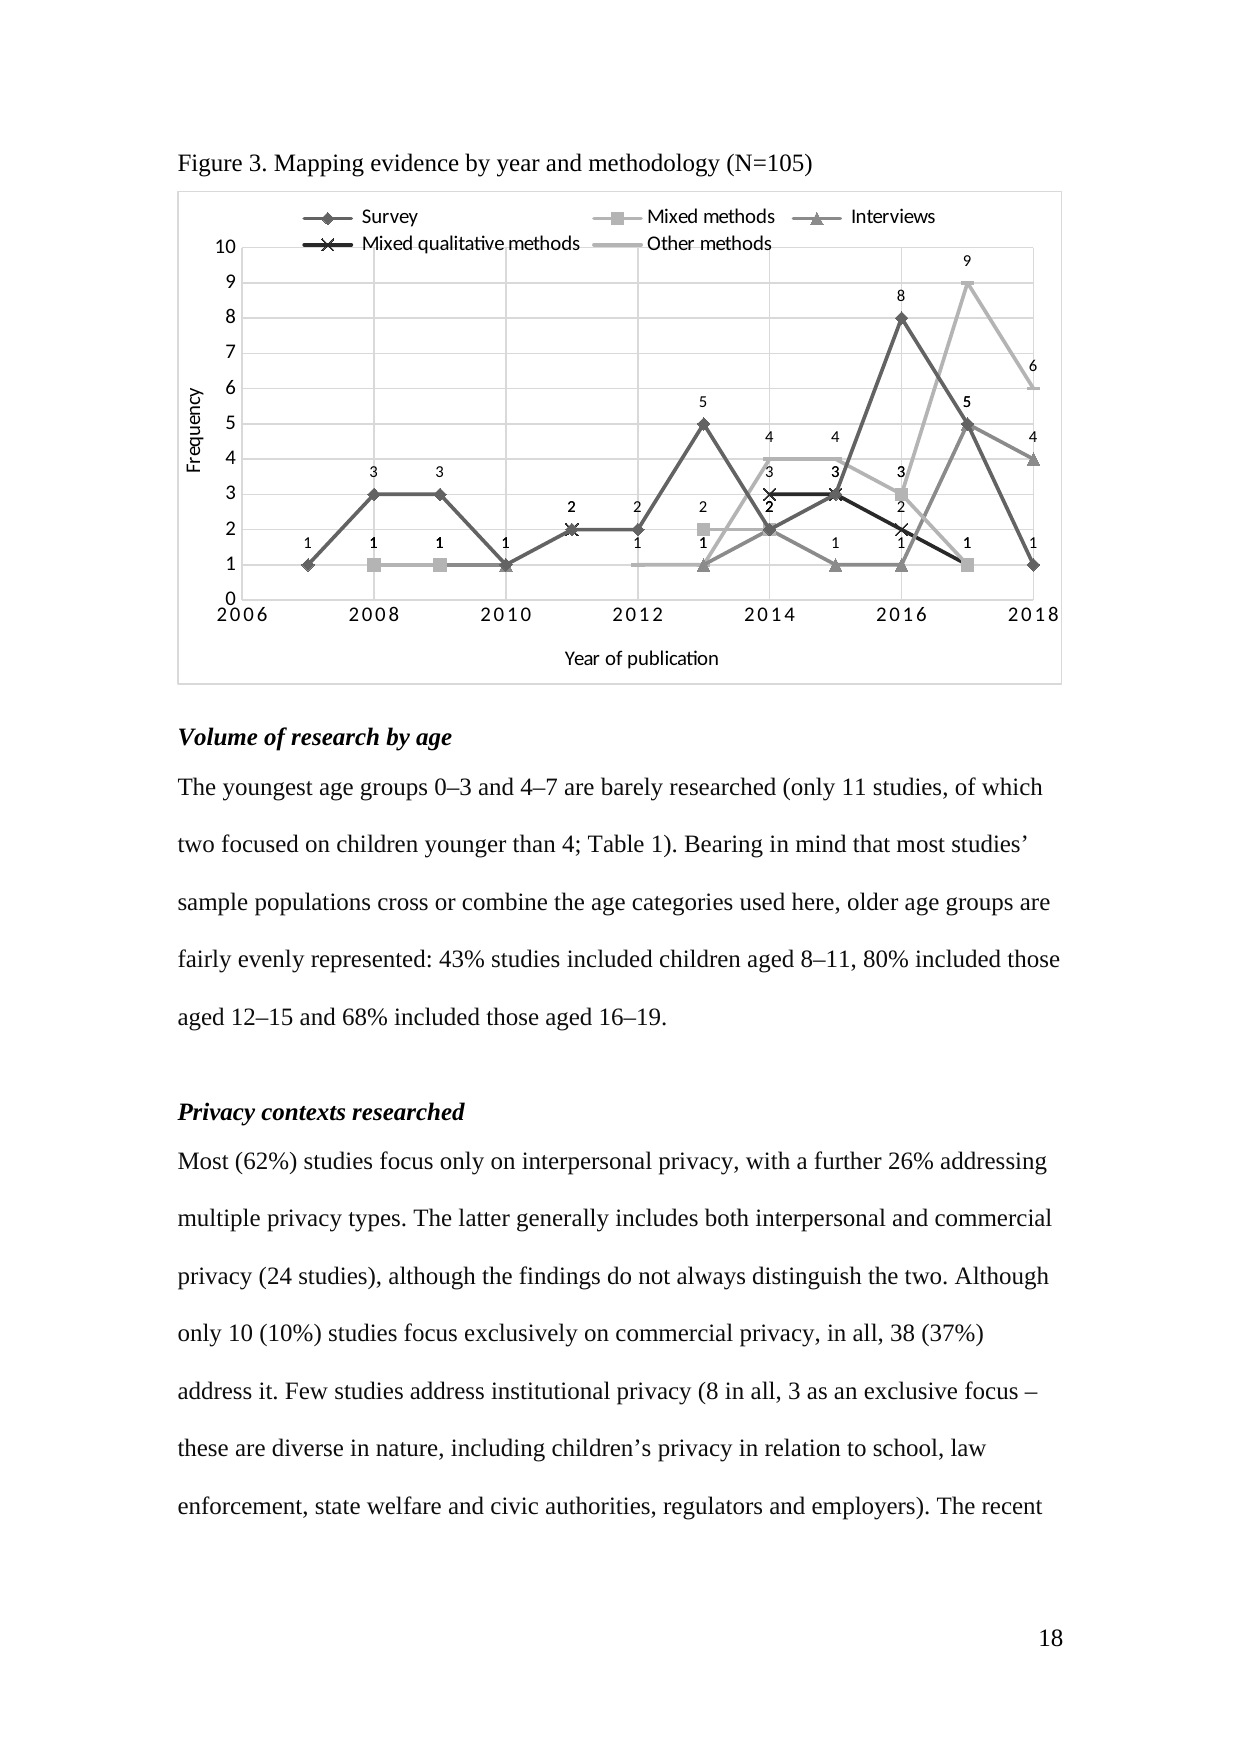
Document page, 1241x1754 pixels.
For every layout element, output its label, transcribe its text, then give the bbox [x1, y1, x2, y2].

subtitle Volume of research by age [177, 722, 1004, 751]
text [177, 1146, 1063, 1520]
subtitle Privacy contexts researched [177, 1097, 1004, 1125]
text The youngest age groups 0–3 and 4–7 are barely researched (only 11 studies, of which two focused on children younger than 4; Table 1). Bearing in mind that most studies’ sample populations cross or combine the age categories used here, older age groups are fairly evenly represented: 43% studies included children aged 8–11, 80% included those aged 12–15 and 68% included those aged 16–19. [177, 772, 1063, 1030]
text Figure 3. Mapping evidence by year and methodology (N=105) [177, 148, 1063, 176]
